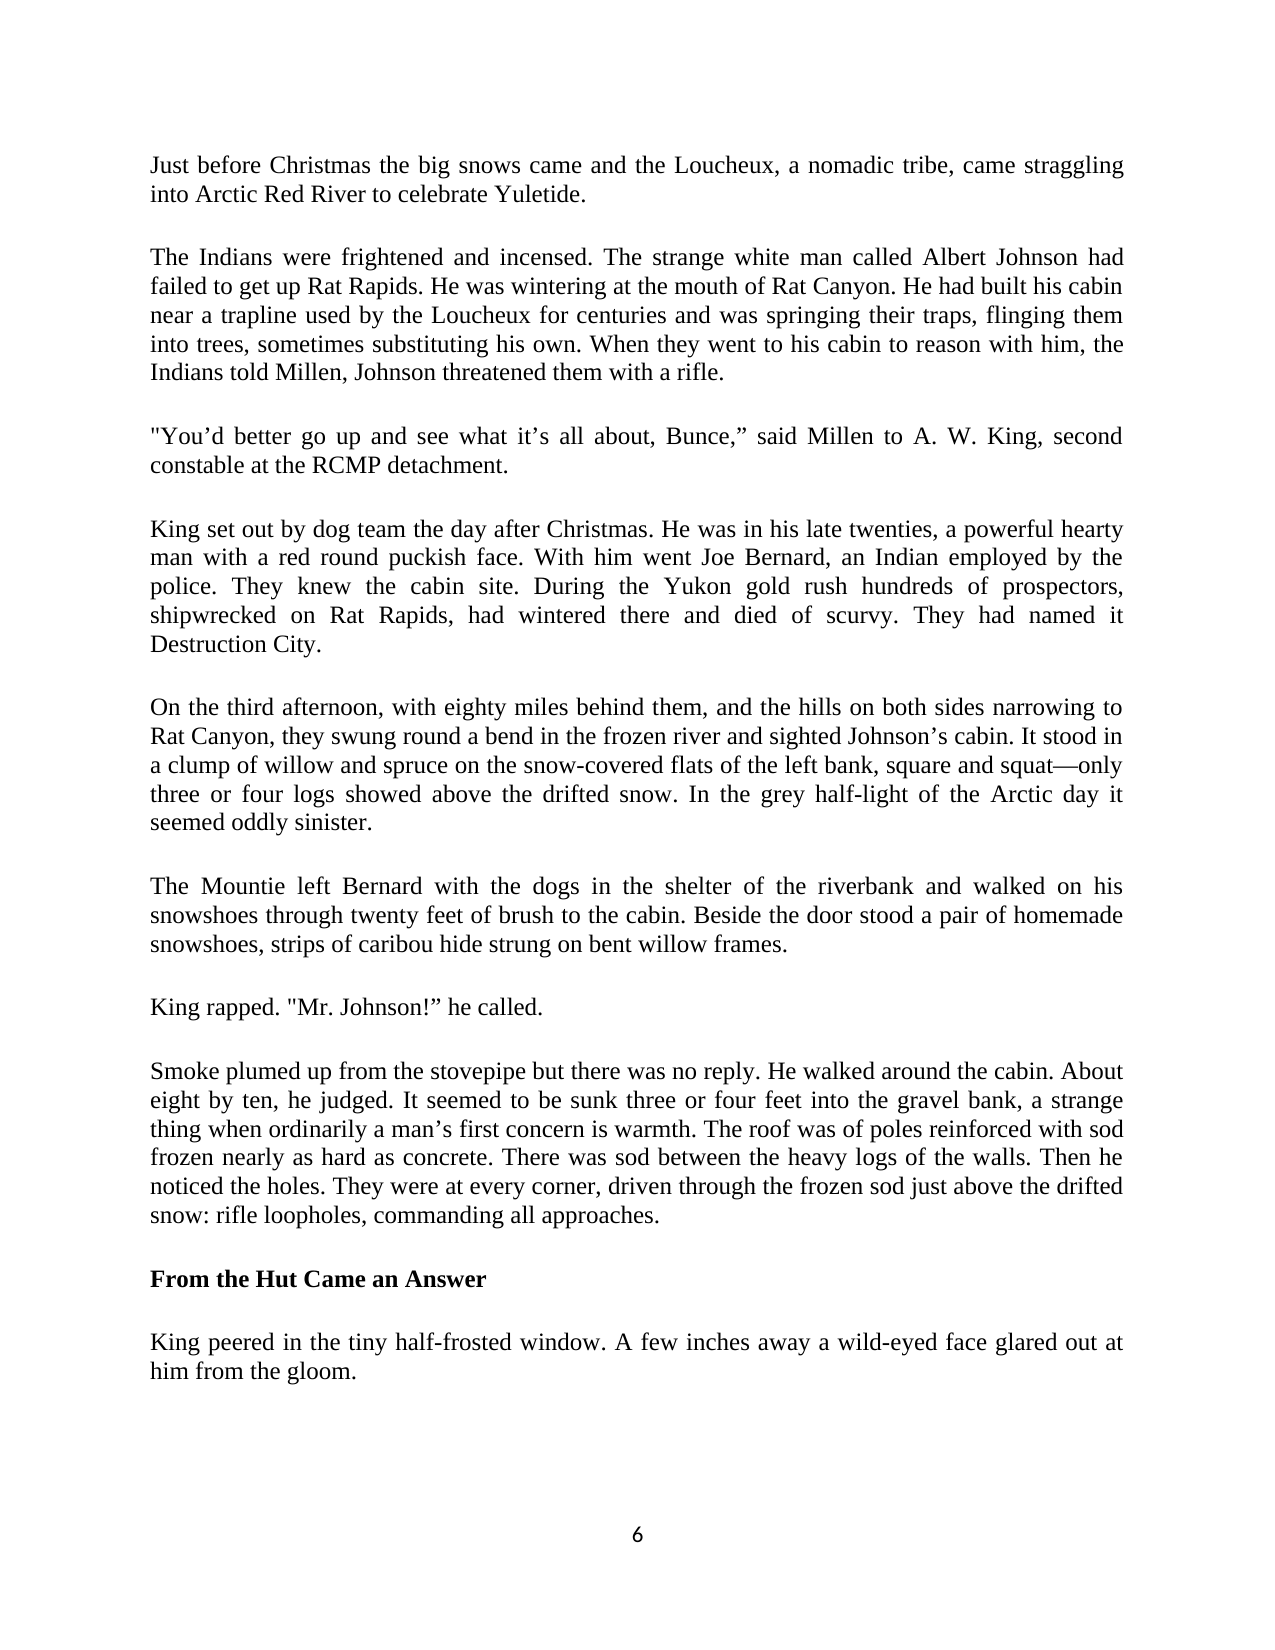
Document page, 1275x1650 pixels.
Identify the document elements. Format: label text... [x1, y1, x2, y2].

text King rapped. "Mr. Johnson!” he called. [150, 992, 1125, 1021]
text From the Hut Came an Answer [150, 1264, 1125, 1292]
text On the third afternoon, with eighty miles behind them, and the hills on both sides narrowing to Rat Canyon, they swung round a bend in the frozen river and sighted Johnson’s cabin. It stood in a clump of willow and spruce on the snow-covered flats of the left bank, square and squat—only three or four logs showed above the drifted snow. In the grey half-light of the Arctic day it seemed oddly sinister. [150, 692, 1125, 836]
text The Indians were frightened and incensed. The strange white man called Albert Johnson had failed to get up Rat Rapids. He was wintering at the mouth of Rat Canyon. He had built his cabin near a trapline used by the Loucheux for centuries and was springing their traps, flinging them into trees, sometimes substituting his own. When they went to his cabin to reason with him, the Indians told Millen, Johnson threatened them with a rifle. [150, 242, 1125, 386]
text King peered in the tiny half-frosted window. A few inches away a wild-eyed face glared out at him from the gloom. [150, 1327, 1125, 1385]
text Smoke plumed up from the stovepipe but there was no reply. He walked around the cabin. About eight by ten, he judged. It seemed to be sunk three or four feet into the gravel bank, a strange thing when ordinarily a man’s first concern is warmth. The roof was of poles reinforced with sod frozen nearly as hard as concrete. There was sod between the heavy logs of the walls. Then he noticed the holes. They were at every corner, driven through the frozen sod just above the drifted snow: rifle loopholes, commanding all approaches. [150, 1056, 1125, 1229]
text The Mountie left Bernard with the dogs in the shelter of the riverbank and walked on his snowshoes through twenty feet of brush to the cabin. Beside the door stood a pair of homemade snowshoes, strips of caribou hide strung on bent willow frames. [150, 871, 1125, 957]
text Just before Christmas the big snows came and the Loucheux, a nomadic tribe, came straggling into Arctic Red River to celebrate Yuletide. [150, 150, 1125, 207]
text "You’d better go up and see what it’s all about, Bunce,” said Millen to A. W. King, second constable at the RCMP detachment. [150, 421, 1125, 479]
text King set out by dog team the day after Christmas. He was in his late twenties, a powerful hearty man with a red round puckish face. With him went Joe Bernard, an Indian employed by the police. They knew the cabin site. During the Yukon gold rush hundreds of prospectors, shipwrecked on Rat Rapids, had wintered there and died of scurvy. They had named it Destruction City. [150, 514, 1125, 657]
